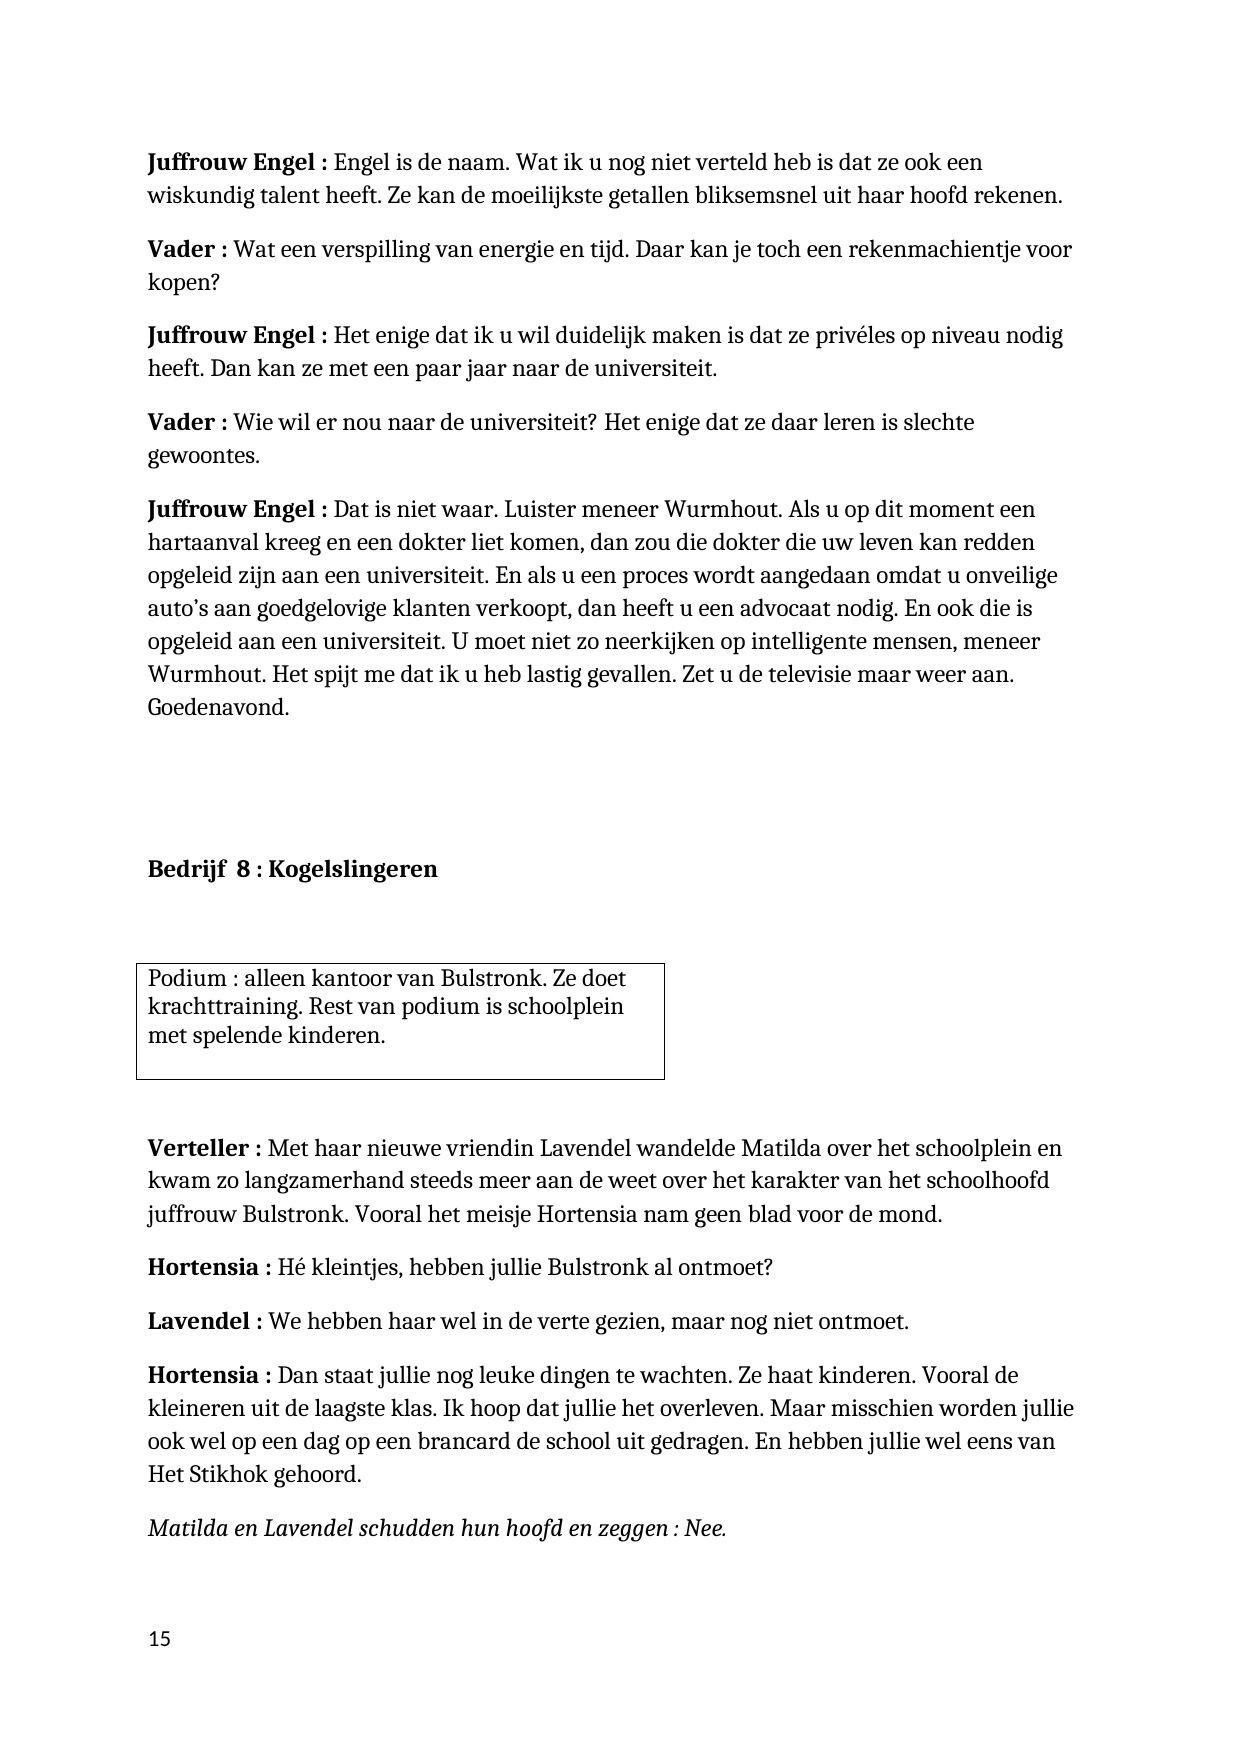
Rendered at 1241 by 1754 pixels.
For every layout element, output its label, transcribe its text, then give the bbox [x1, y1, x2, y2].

text Hortensia : Hé kleintjes, hebben jullie Bulstronk al ontmoet? [148, 1253, 1093, 1282]
text Lavendel : We hebben haar wel in de verte gezien, maar nog niet ontmoet. [148, 1307, 1093, 1336]
text Hortensia : Dan staat jullie nog leuke dingen te wachten. Ze haat kinderen. Vooral de kleineren uit de laagste klas. Ik hoop dat jullie het overleven. Maar misschien worden jullie ook wel op een dag op een brancard de school uit gedragen. En hebben jullie wel eens van Het Stikhok gehoord. [148, 1361, 1093, 1489]
text Bedrijf 8 : Kogelslingeren [148, 855, 1093, 883]
text Matilda en Lavendel schudden hun hoofd en zeggen : Nee. [148, 1514, 1093, 1543]
text Juffrouw Engel : Engel is de naam. Wat ik u nog niet verteld heb is dat ze ook een wiskundig talent heeft. Ze kan de moeilijkste getallen bliksemsnel uit haar hoofd rekenen. [148, 148, 1093, 209]
text Verteller : Met haar nieuwe vriendin Lavendel wandelde Matilda over het schoolplein en kwam zo langzamerhand steeds meer aan de weet over het karakter van het schoolhoofd juffrouw Bulstronk. Vooral het meisje Hortensia nam geen blad voor de mond. [148, 1133, 1093, 1228]
text Juffrouw Engel : Dat is niet waar. Luister meneer Wurmhout. Als u op dit moment een hartaanval kreeg en een dokter liet komen, dan zou die dokter die uw leven kan redden opgeleid zijn aan een universiteit. En als u een proces wordt aangedaan omdat u onveilige auto’s aan goedgelovige klanten verkoopt, dan heeft u een advocaat nodig. En ook die is opgeleid aan een universiteit. U moet niet zo neerkijken op intelligente mensen, meneer Wurmhout. Het spijt me dat ik u heb lastig gevallen. Zet u de televisie maar weer aan. Goedenavond. [148, 495, 1093, 722]
table_header Podium : alleen kantoor van Bulstronk. Ze doet krachttraining. Rest van podium is schoolplein met spelende kinderen. [137, 964, 664, 1078]
text Vader : Wie wil er nou naar de universiteit? Het enige dat ze daar leren is slechte gewoontes. [148, 408, 1093, 470]
text Vader : Wat een verspilling van energie en tijd. Daar kan je toch een rekenmachientje voor kopen? [148, 234, 1093, 296]
text Juffrouw Engel : Het enige dat ik u wil duidelijk maken is dat ze privéles op niveau nodig heeft. Dan kan ze met een paar jaar naar de universiteit. [148, 321, 1093, 383]
